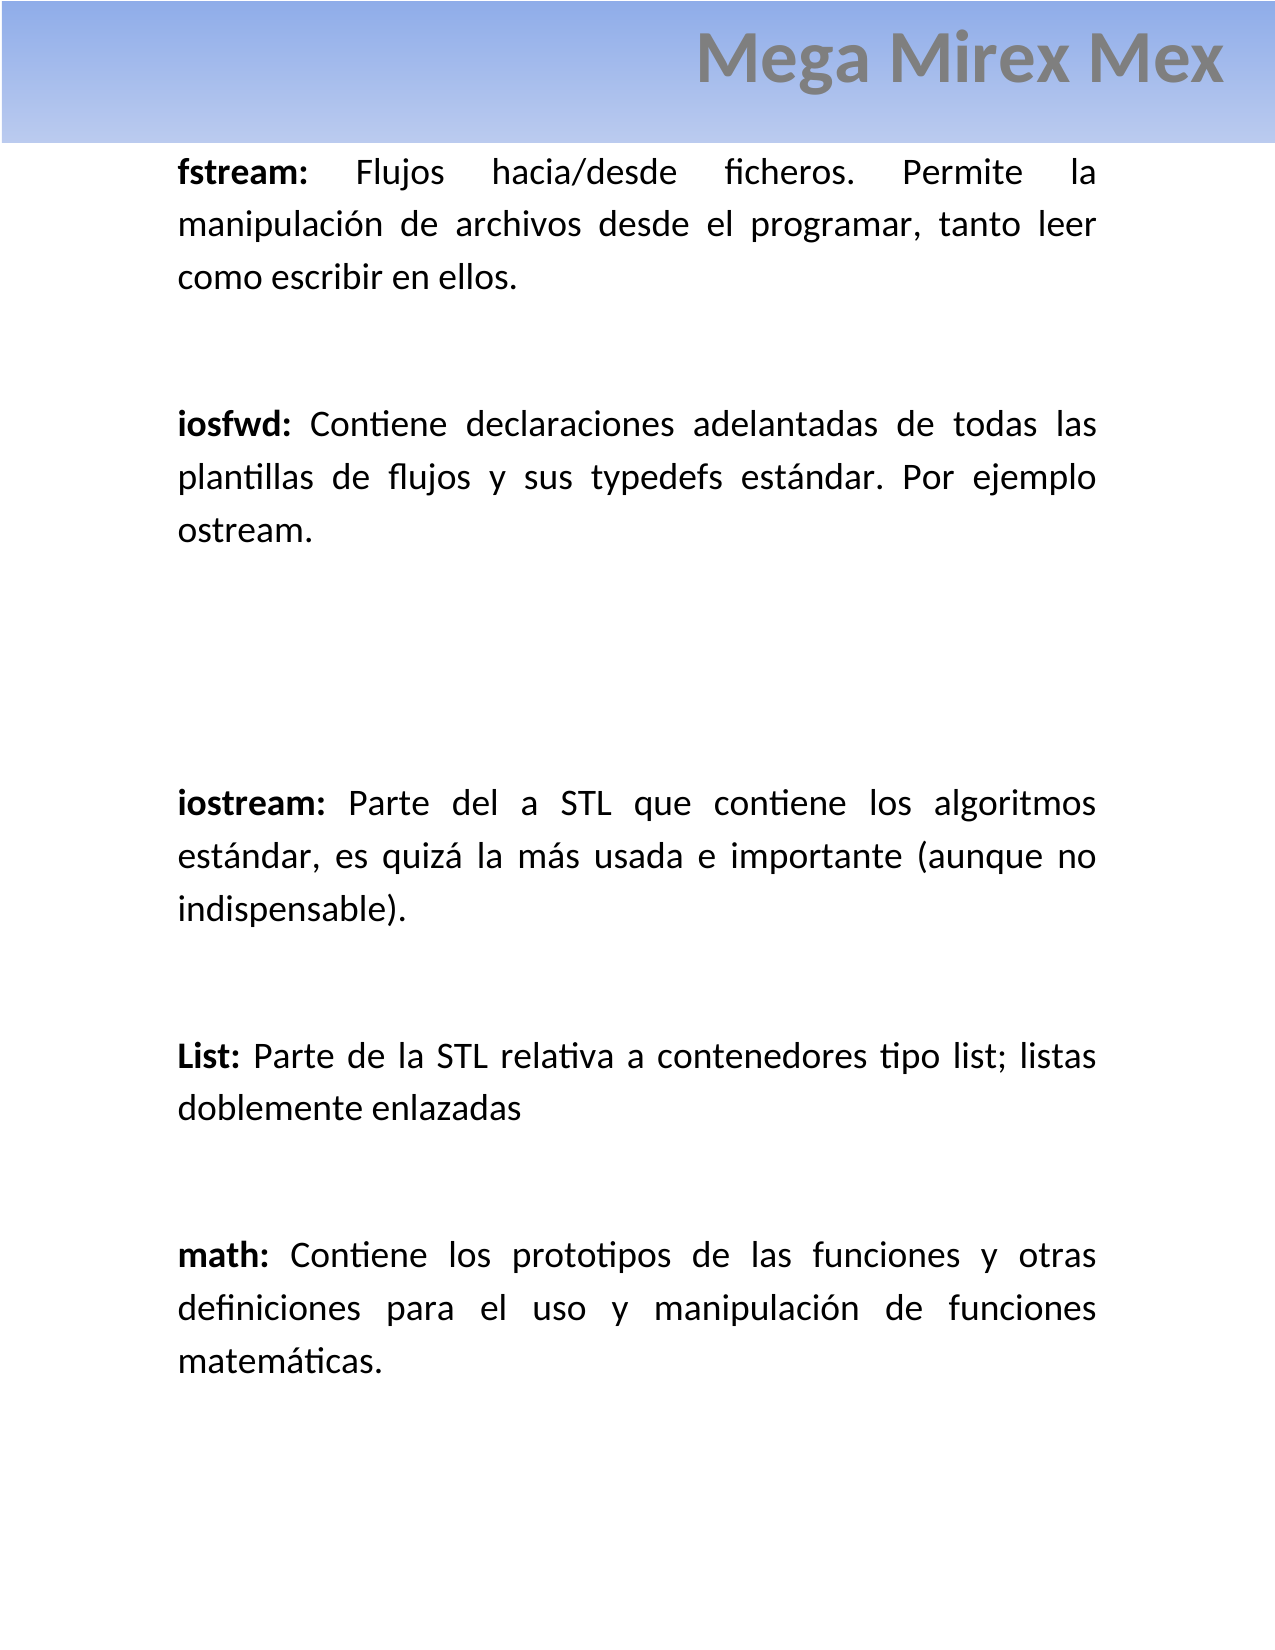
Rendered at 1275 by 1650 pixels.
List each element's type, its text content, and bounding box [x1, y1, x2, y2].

text iostream: Parte del a STL que contiene los algoritmos estándar, es quizá la más usada e importante (aunque no indispensable). [177, 779, 1098, 930]
text math: Contiene los prototipos de las funciones y otras definiciones para el uso y manipulación de funciones matemáticas. [177, 1231, 1098, 1383]
text fstream: Flujos hacia/desde ficheros. Permite la manipulación de archivos desde el programar, tanto leer como escribir en ellos. [177, 148, 1098, 299]
text iosfwd: Contiene declaraciones adelantadas de todas las plantillas de flujos y sus typedefs estándar. Por ejemplo ostream. [177, 400, 1098, 551]
text List: Parte de la STL relativa a contenedores tipo list; listas doblemente enlazadas [177, 1032, 1098, 1130]
